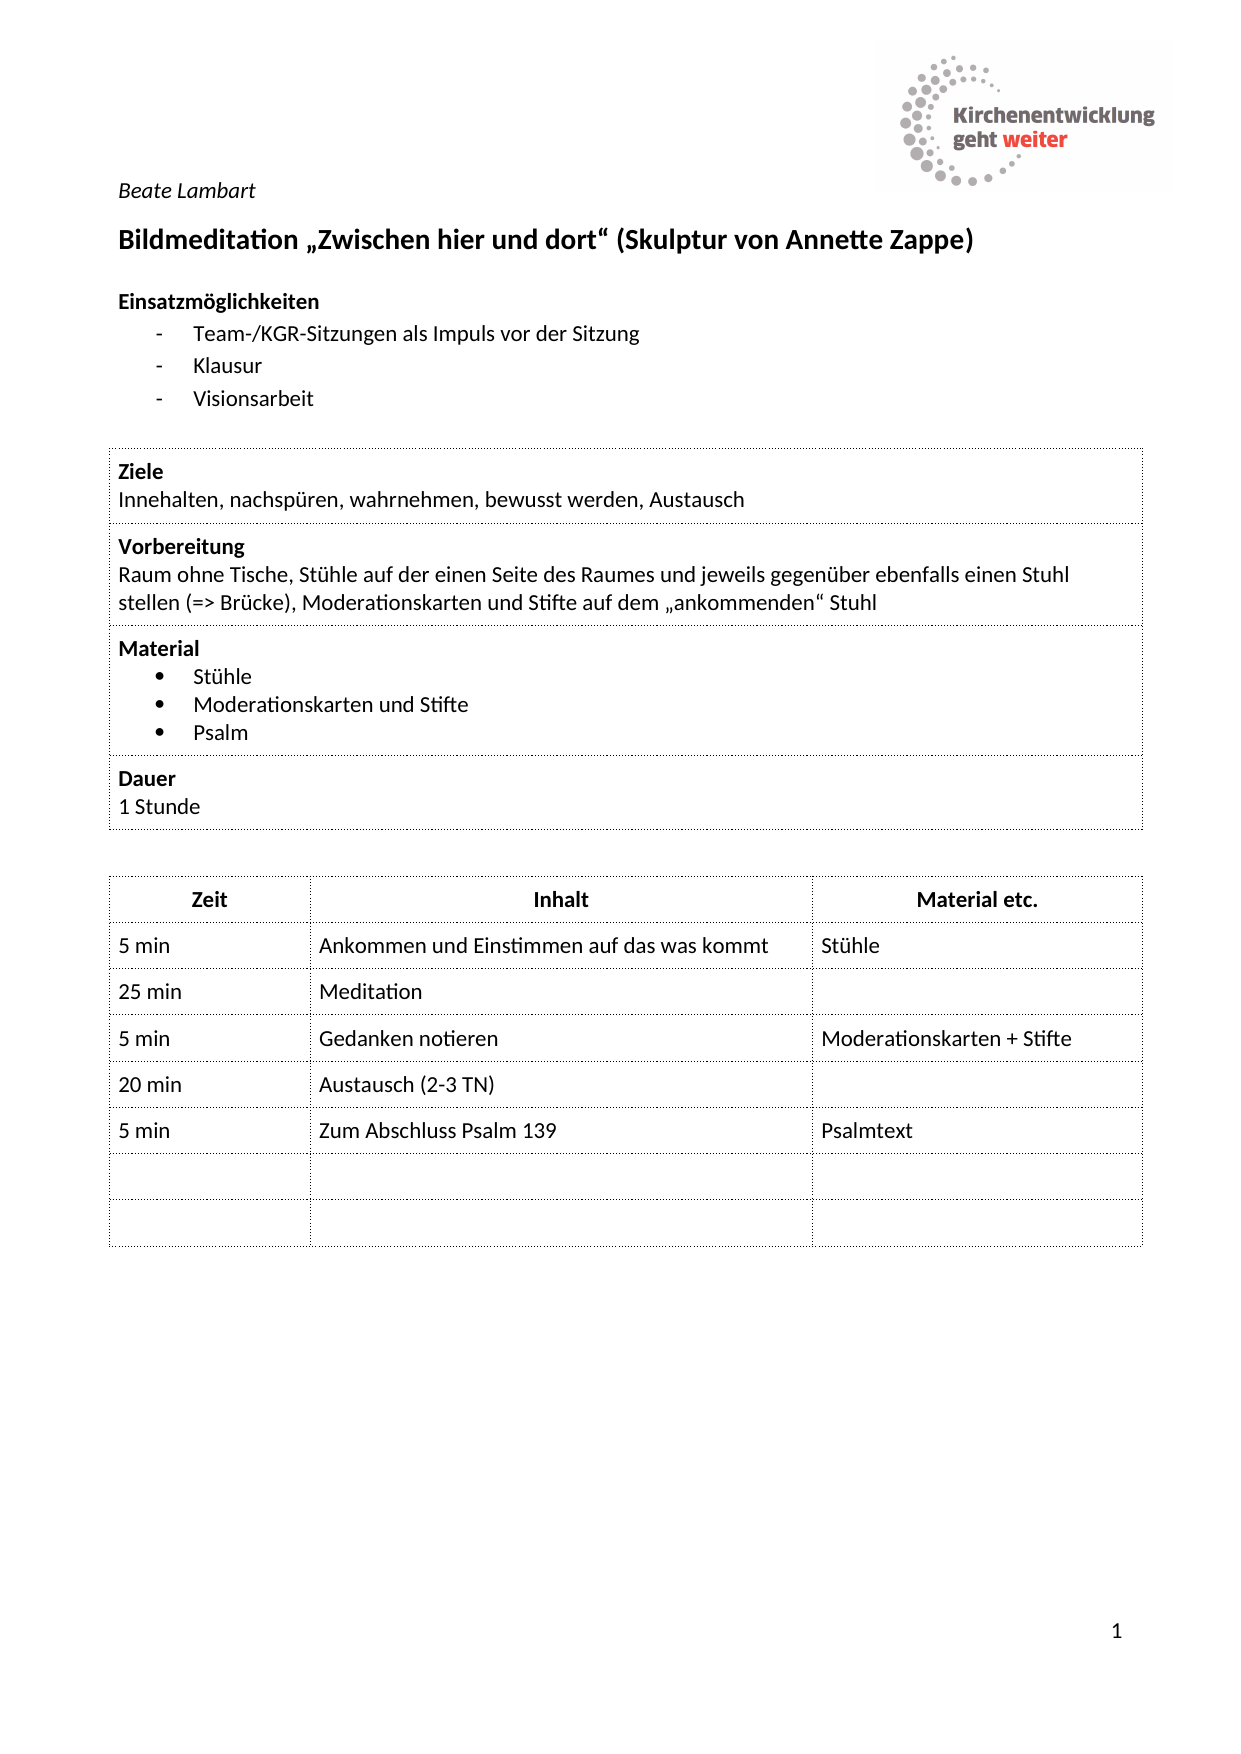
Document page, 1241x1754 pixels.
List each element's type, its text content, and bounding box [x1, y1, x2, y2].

table_cell [109, 1153, 310, 1199]
table_cell Gedanken notieren [310, 1014, 812, 1061]
table_cell Inhalt [310, 876, 812, 922]
table_cell 5 min [109, 1107, 310, 1153]
list Klausur [156, 352, 1122, 379]
table_cell 25 min [109, 968, 310, 1014]
text Bildmeditation „Zwischen hier und dort“ (Skulptur von Annette Zappe) [118, 221, 1122, 257]
table_cell 5 min [109, 1014, 310, 1061]
table_cell Meditation [310, 968, 812, 1014]
table_cell Zeit [109, 876, 310, 922]
table_cell [812, 1061, 1143, 1107]
table_cell 20 min [109, 1061, 310, 1107]
table_cell [812, 1199, 1143, 1246]
table_cell Psalmtext [812, 1107, 1143, 1153]
table_cell Material etc. [812, 876, 1143, 922]
table_cell [812, 968, 1143, 1014]
table_cell Material Stühle Moderationskarten und Stifte Psalm [109, 625, 1143, 755]
table_cell [109, 829, 1143, 876]
table_header Ziele Innehalten, nachspüren, wahrnehmen, bewusst werden, Austausch [109, 448, 1143, 522]
table_cell Ankommen und Einstimmen auf das was kommt [310, 922, 812, 968]
text Einsatzmöglichkeiten [118, 287, 1122, 315]
list Visionsarbeit [156, 384, 1122, 412]
table_cell Austausch (2-3 TN) [310, 1061, 812, 1107]
table_cell 5 min [109, 922, 310, 968]
table_cell [310, 1153, 812, 1199]
table_cell Dauer 1 Stunde [109, 755, 1143, 829]
table_cell [812, 1153, 1143, 1199]
table_cell Stühle [812, 922, 1143, 968]
table_cell Moderationskarten + Stifte [812, 1014, 1143, 1061]
table_cell [109, 1199, 310, 1246]
text Beate Lambart [118, 177, 1122, 204]
table_cell Zum Abschluss Psalm 139 [310, 1107, 812, 1153]
table_cell Vorbereitung Raum ohne Tische, Stühle auf der einen Seite des Raumes und jeweils gegenüber ebenfalls einen Stuhl stellen (=> Brücke), Moderationskarten und Stifte auf dem „ankommenden“ Stuhl [109, 523, 1143, 625]
table_cell [310, 1199, 812, 1246]
list Team-/KGR-Sitzungen als Impuls vor der Sitzung [156, 319, 1122, 347]
